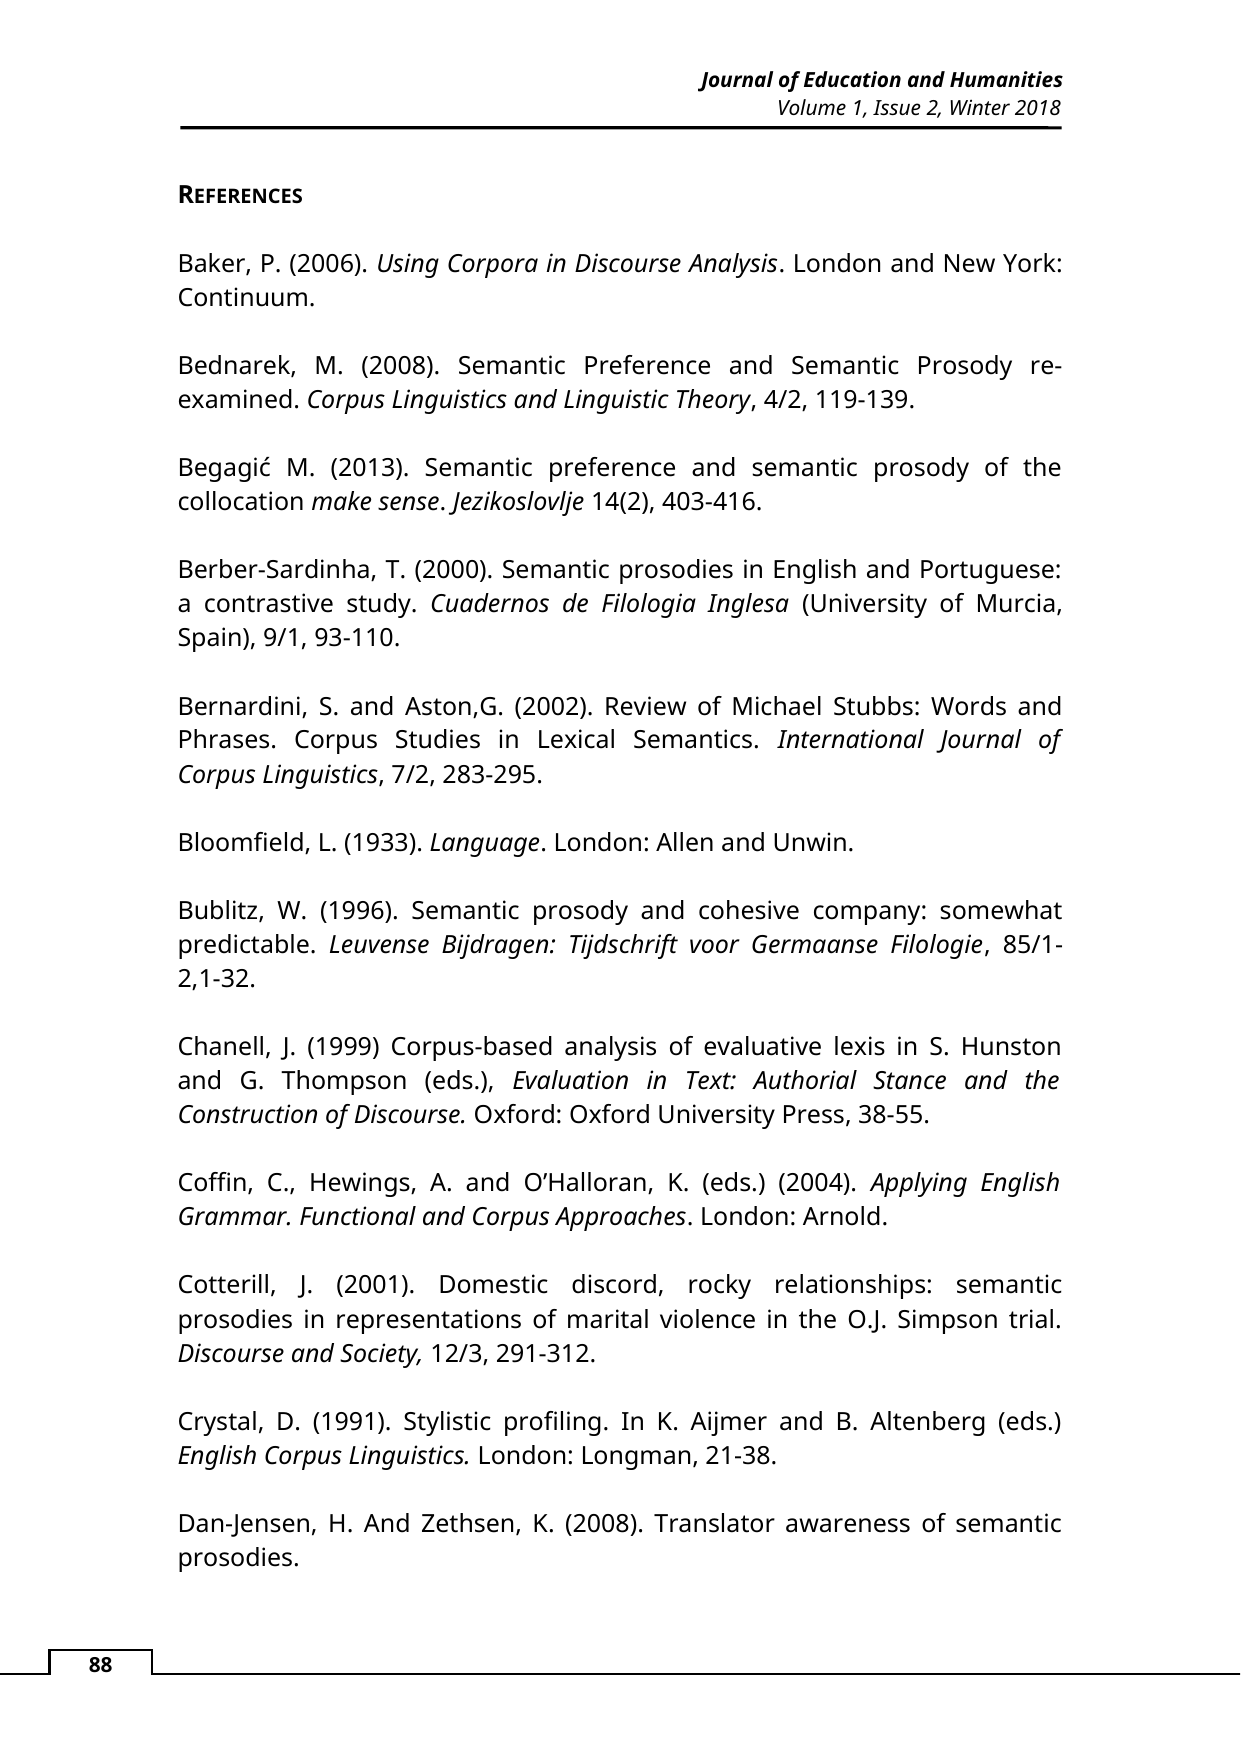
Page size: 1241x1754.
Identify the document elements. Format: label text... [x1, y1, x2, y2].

text Bublitz, W. (1996). Semantic prosody and cohesive company: somewhat predictable. Leuvense Bijdragen: Tijdschrift voor Germaanse Filologie, 85/1-2,1-32. [177, 892, 1063, 995]
text Coffin, C., Hewings, A. and O’Halloran, K. (eds.) (2004). Applying English Grammar. Functional and Corpus Approaches. London: Arnold. [177, 1165, 1063, 1233]
text Crystal, D. (1991). Stylistic profiling. In K. Aijmer and B. Altenberg (eds.) English Corpus Linguistics. London: Longman, 21-38. [177, 1403, 1063, 1472]
text Baker, P. (2006). Using Corpora in Discourse Analysis. London and New York: Continuum. [177, 245, 1063, 313]
text Bednarek, M. (2008). Semantic Preference and Semantic Prosody re-examined. Corpus Linguistics and Linguistic Theory, 4/2, 119-139. [177, 347, 1063, 416]
text Dan-Jensen, H. And Zethsen, K. (2008). Translator awareness of semantic prosodies. [177, 1506, 1063, 1574]
subtitle References [177, 177, 1063, 211]
text Cotterill, J. (2001). Domestic discord, rocky relationships: semantic prosodies in representations of marital violence in the O.J. Simpson trial. Discourse and Society, 12/3, 291-312. [177, 1267, 1063, 1369]
text Berber-Sardinha, T. (2000). Semantic prosodies in English and Portuguese: a contrastive study. Cuadernos de Filologia Inglesa (University of Murcia, Spain), 9/1, 93-110. [177, 552, 1063, 654]
text Chanell, J. (1999) Corpus-based analysis of evaluative lexis in S. Hunston and G. Thompson (eds.), Evaluation in Text: Authorial Stance and the Construction of Discourse. Oxford: Oxford University Press, 38-55. [177, 1029, 1063, 1131]
text Bloomfield, L. (1933). Language. London: Allen and Unwin. [177, 824, 1063, 858]
text Begagić M. (2013). Semantic preference and semantic prosody of the collocation make sense. Jezikoslovlje 14(2), 403-416. [177, 450, 1063, 518]
text Bernardini, S. and Aston,G. (2002). Review of Michael Stubbs: Words and Phrases. Corpus Studies in Lexical Semantics. International Journal of Corpus Linguistics, 7/2, 283-295. [177, 688, 1063, 790]
